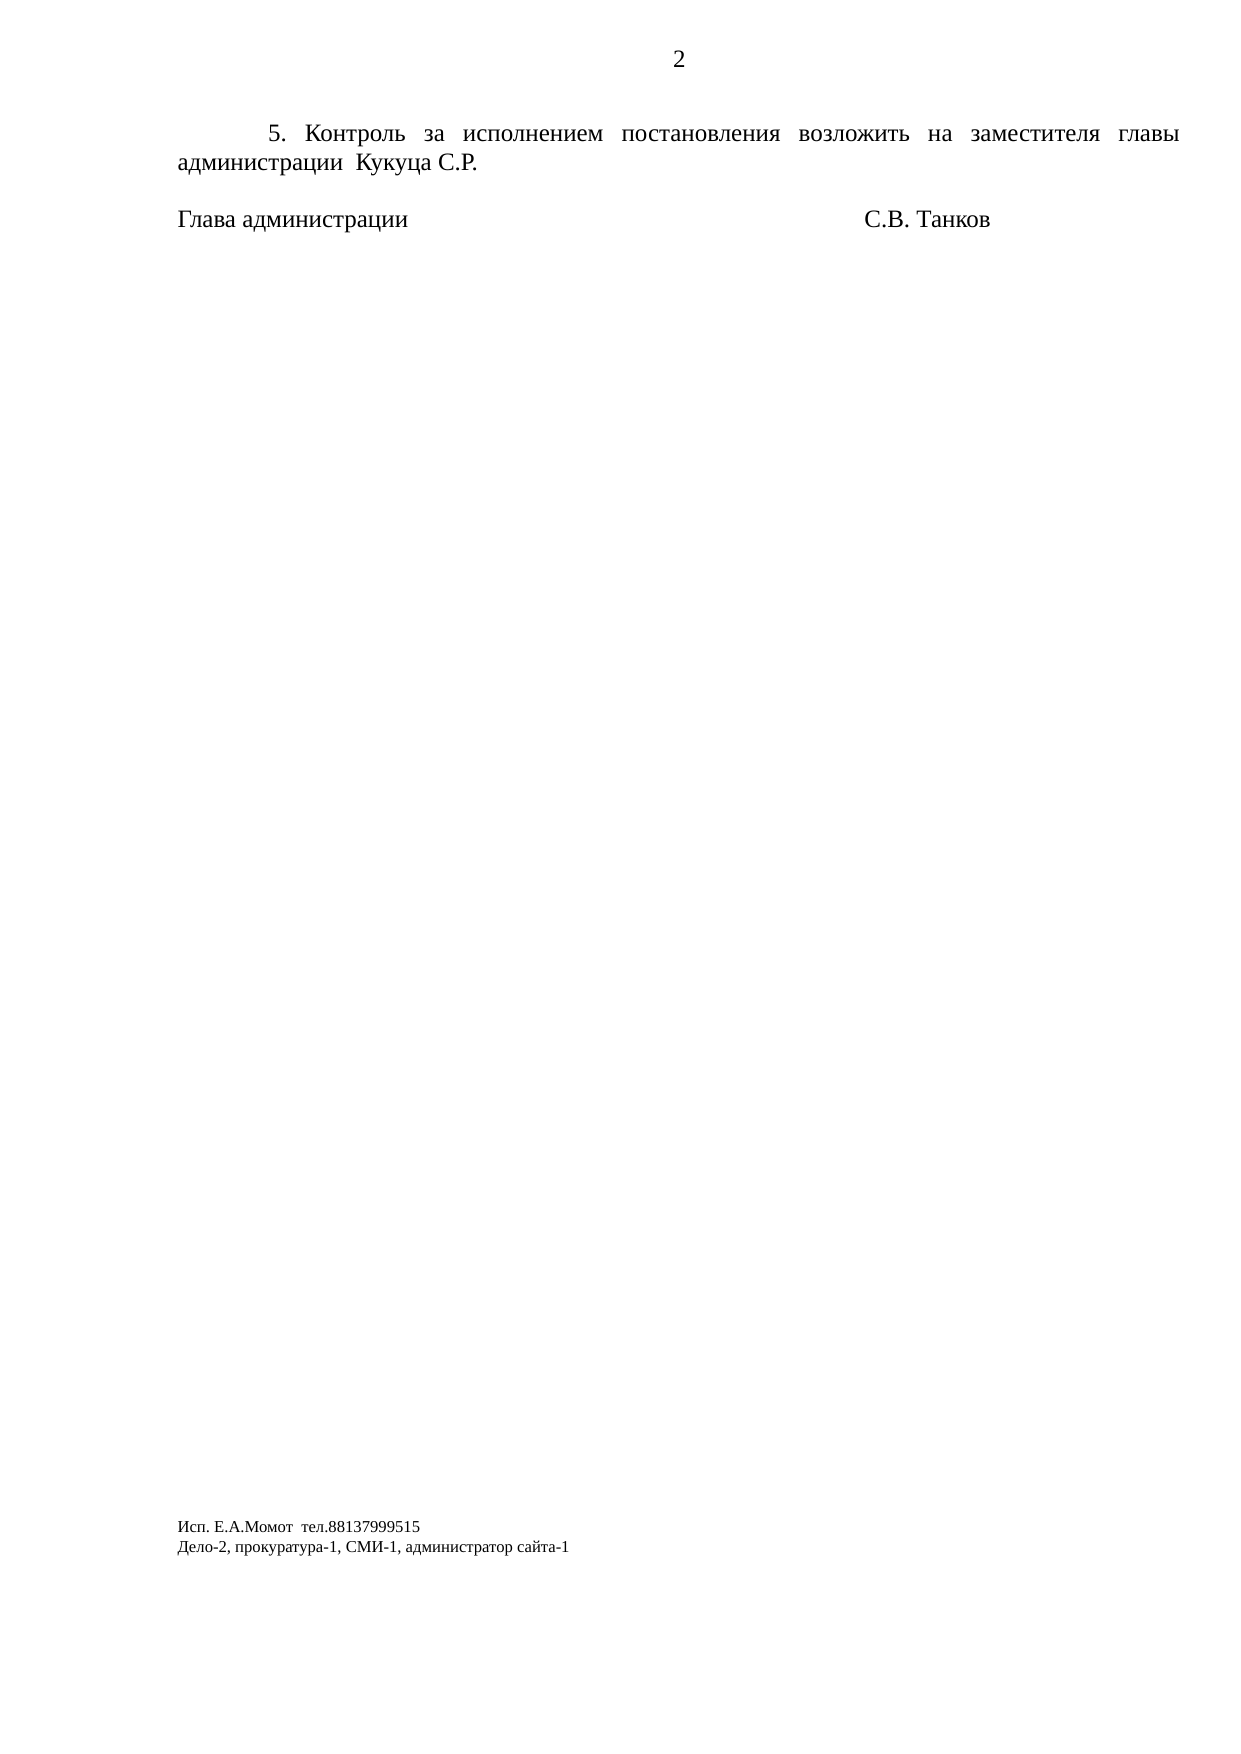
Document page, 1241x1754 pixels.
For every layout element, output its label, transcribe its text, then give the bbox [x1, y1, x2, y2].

text Дело-2, прокуратура-1, СМИ-1, администратор сайта-1 [177, 1536, 1181, 1556]
text Исп. Е.А.Момот тел.88137999515 [177, 1517, 1181, 1536]
text 5. Контроль за исполнением постановления возложить на заместителя главы администрации Кукуца С.Р. [177, 118, 1181, 176]
text Глава администрации С.В. Танков [177, 204, 1181, 233]
